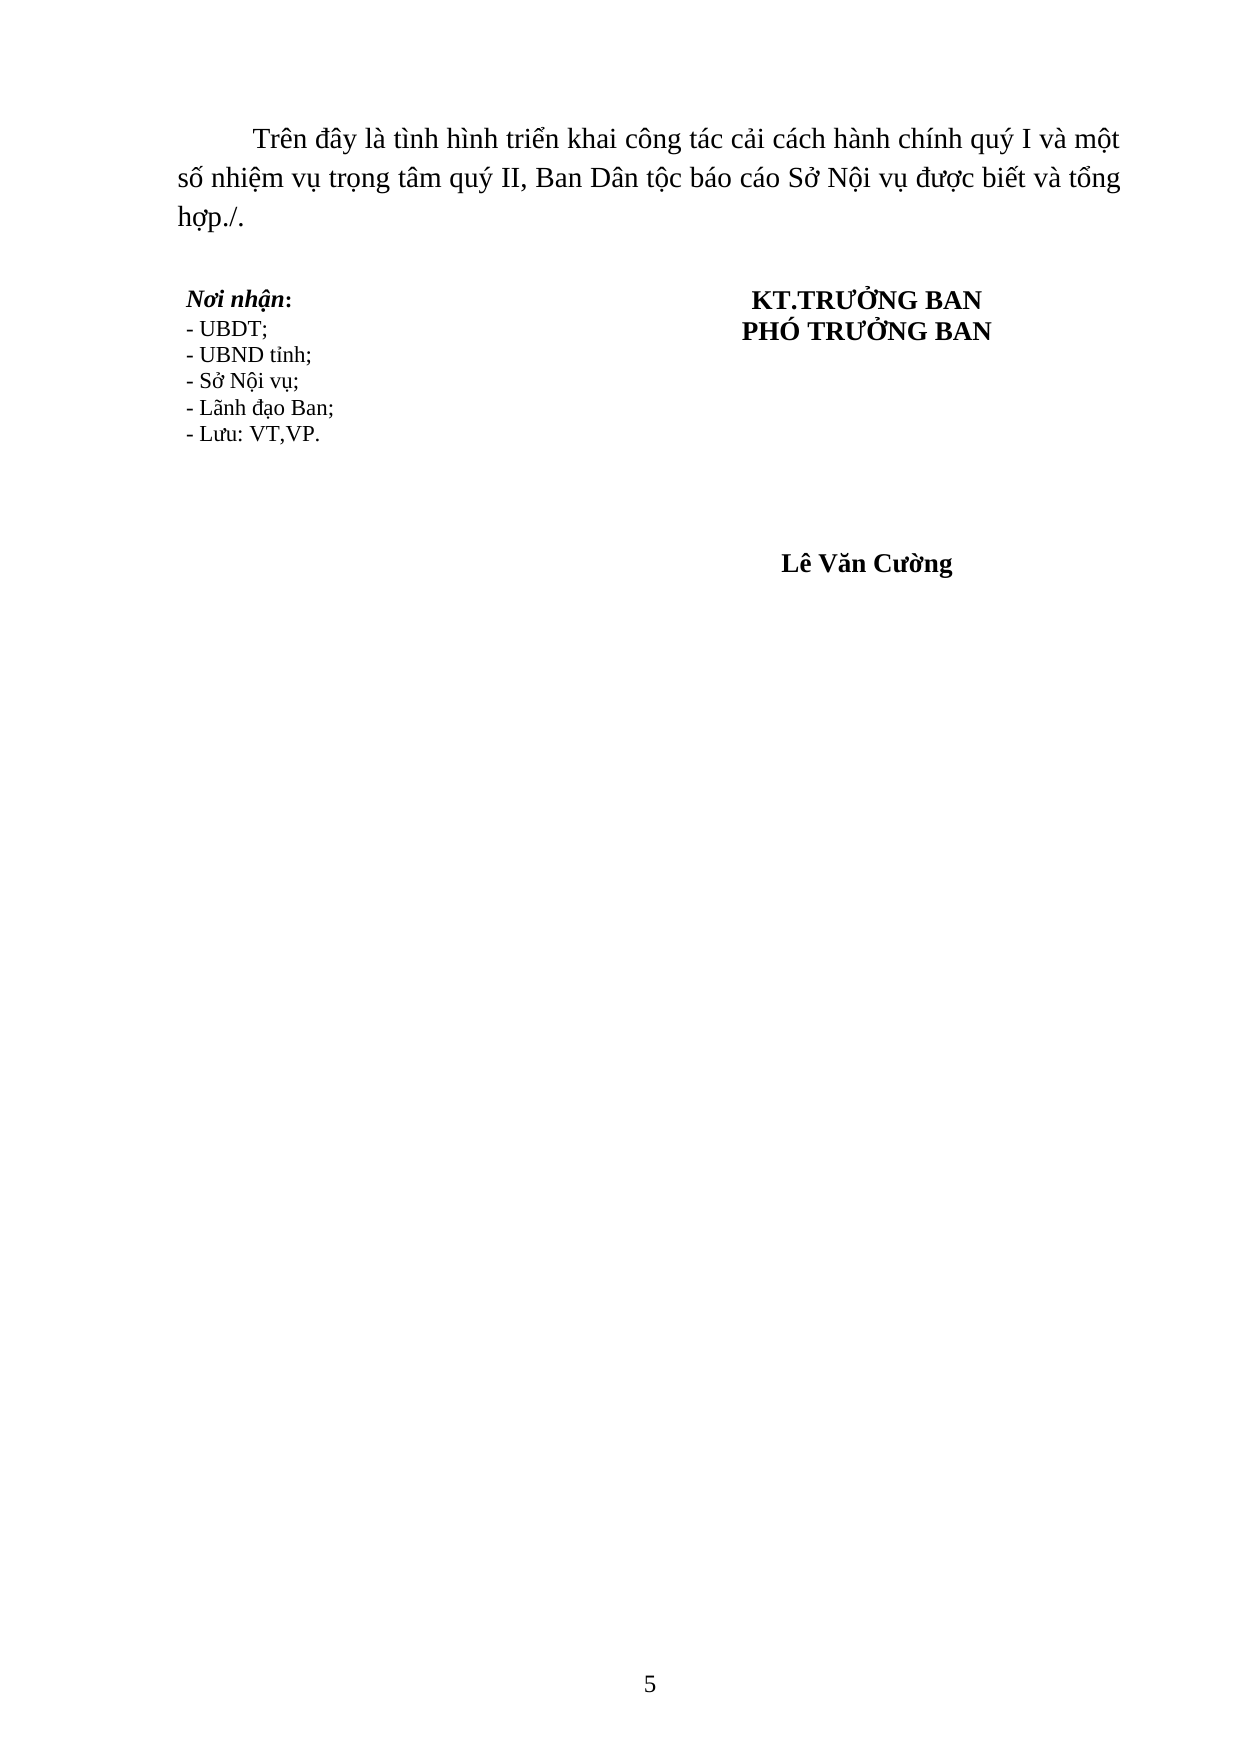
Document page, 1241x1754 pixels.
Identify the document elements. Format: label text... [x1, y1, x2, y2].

text Trên đây là tình hình triển khai công tác cải cách hành chính quý I và một số nhiệm vụ trọng tâm quý II, Ban Dân tộc báo cáo Sở Nội vụ được biết và tổng hợp./. [177, 118, 1122, 234]
table_cell PHÓ TRƯỞNG BAN Lê Văn Cường [609, 315, 1125, 578]
table_header Nơi nhận: [175, 284, 609, 315]
table_cell - UBDT; - UBND tỉnh; - Sở Nội vụ; - Lãnh đạo Ban; - Lưu: VT,VP. [175, 315, 609, 578]
table_header KT.TRƯỞNG BAN [609, 284, 1125, 315]
